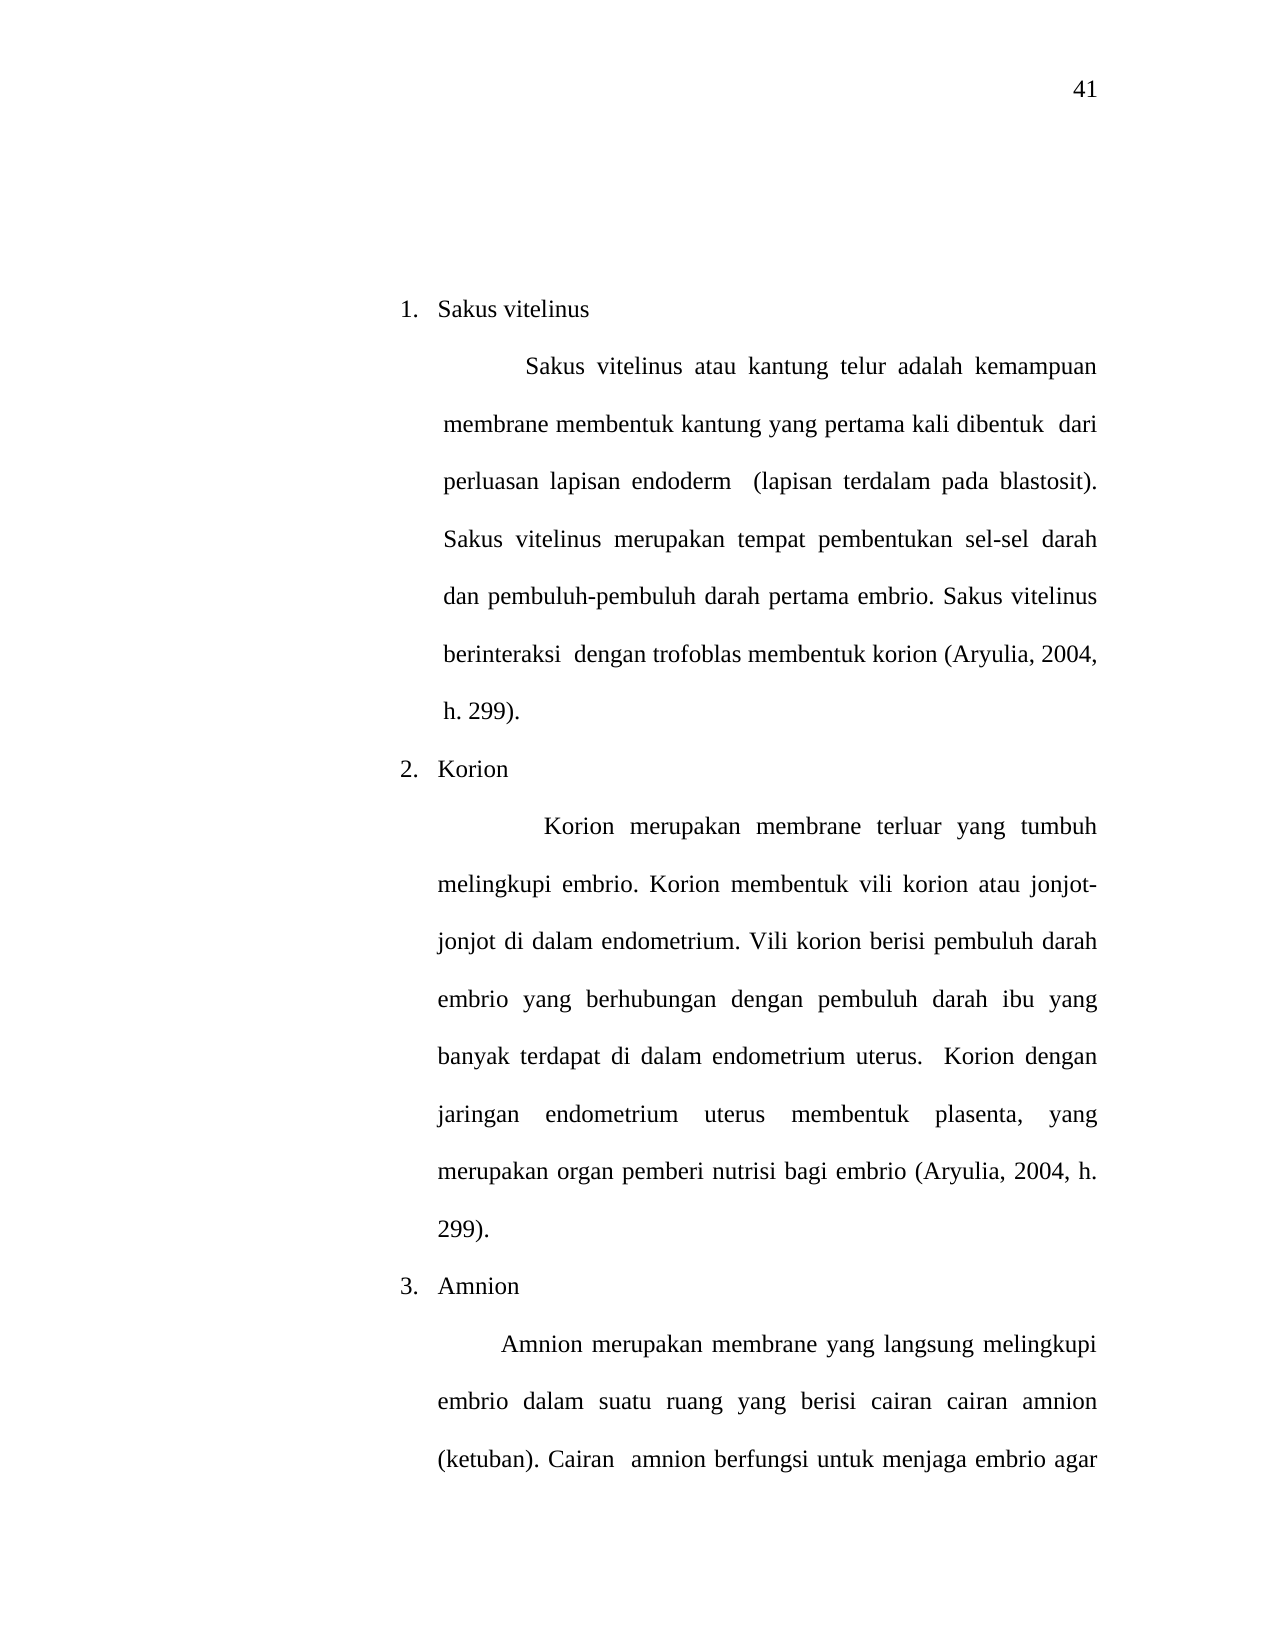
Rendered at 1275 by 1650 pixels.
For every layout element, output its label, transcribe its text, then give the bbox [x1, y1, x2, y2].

list Sakus vitelinus [400, 294, 1098, 322]
list Sakus vitelinus atau kantung telur adalah kemampuan membrane membentuk kantung yang pertama kali dibentuk dari perluasan lapisan endoderm (lapisan terdalam pada blastosit). Sakus vitelinus merupakan tempat pembentukan sel-sel darah dan pembuluh-pembuluh darah pertama embrio. Sakus vitelinus berinteraksi dengan trofoblas membentuk korion (Aryulia, 2004, h. 299). [443, 351, 1098, 725]
list Amnion [400, 1271, 1098, 1300]
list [437, 1329, 1098, 1472]
list Korion [400, 754, 1098, 782]
list Korion merupakan membrane terluar yang tumbuh melingkupi embrio. Korion membentuk vili korion atau jonjot-jonjot di dalam endometrium. Vili korion berisi pembuluh darah embrio yang berhubungan dengan pembuluh darah ibu yang banyak terdapat di dalam endometrium uterus. Korion dengan jaringan endometrium uterus membentuk plasenta, yang merupakan organ pemberi nutrisi bagi embrio (Aryulia, 2004, h. 299). [437, 811, 1098, 1242]
